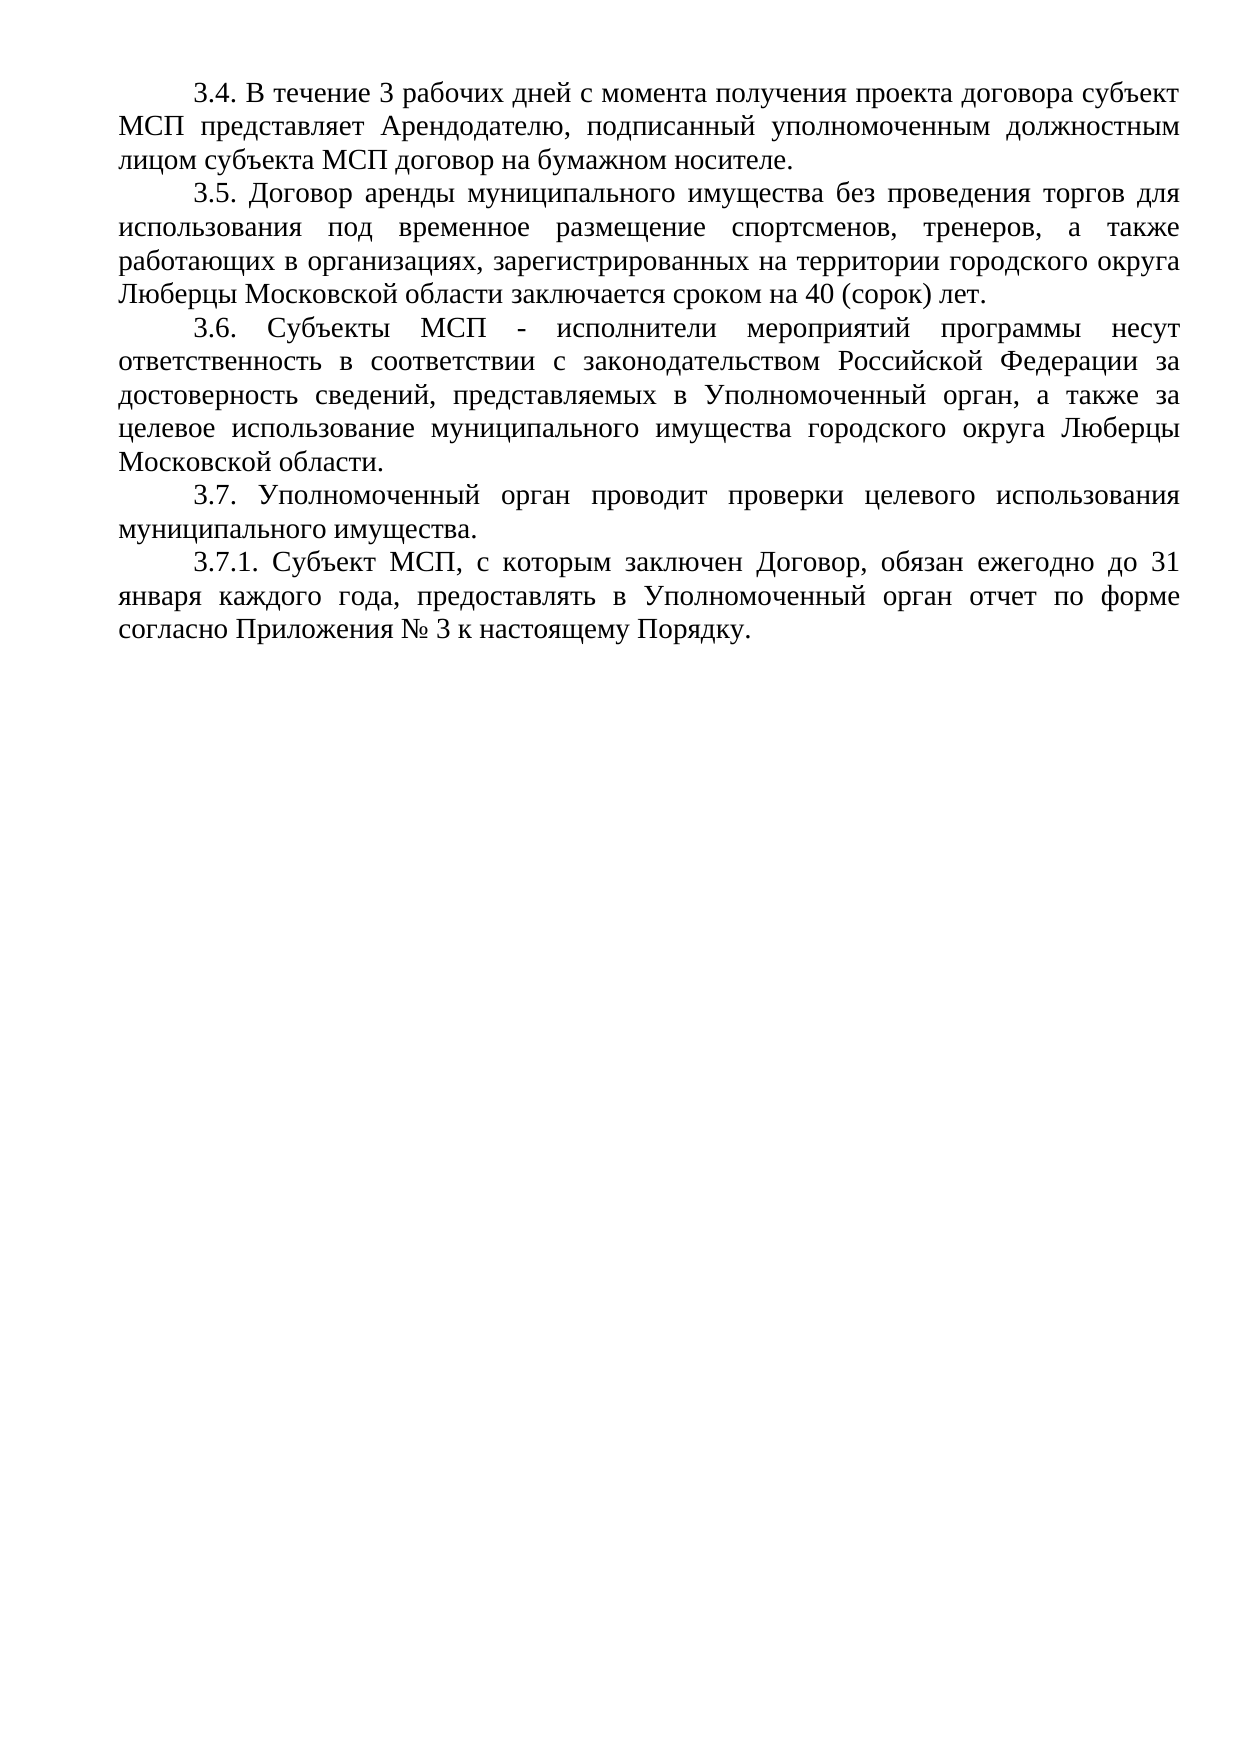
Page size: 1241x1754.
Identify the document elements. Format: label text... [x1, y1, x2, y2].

text 3.5. Договор аренды муниципального имущества без проведения торгов для использования под временное размещение спортсменов, тренеров, а также работающих в организациях, зарегистрированных на территории городского округа Люберцы Московской области заключается сроком на 40 (сорок) лет. [118, 176, 1181, 209]
text 3.7.1. Субъект МСП, с которым заключен Договор, обязан ежегодно до 31 января каждого года, предоставлять в Уполномоченный орган отчет по форме согласно Приложения № 3 к настоящему Порядку. [118, 544, 1181, 645]
text 3.5. Договор аренды муниципального имущества без проведения торгов для использования под временное размещение спортсменов, тренеров, а также работающих в организациях, зарегистрированных на территории городского округа Люберцы Московской области заключается сроком на 40 (сорок) лет. [503, 276, 1181, 310]
text 3.4. В течение 3 рабочих дней с момента получения проекта договора субъект МСП представляет Арендодателю, подписанный уполномоченным должностным лицом субъекта МСП договор на бумажном носителе. [118, 75, 1181, 176]
text 3.7. Уполномоченный орган проводит проверки целевого использования муниципального имущества. [118, 477, 1181, 544]
text 3.6. Субъекты МСП - исполнители мероприятий программы несут ответственность в соответствии с законодательством Российской Федерации за достоверность сведений, представляемых в Уполномоченный орган, а также за целевое использование муниципального имущества городского округа Люберцы Московской области. [118, 310, 1181, 477]
